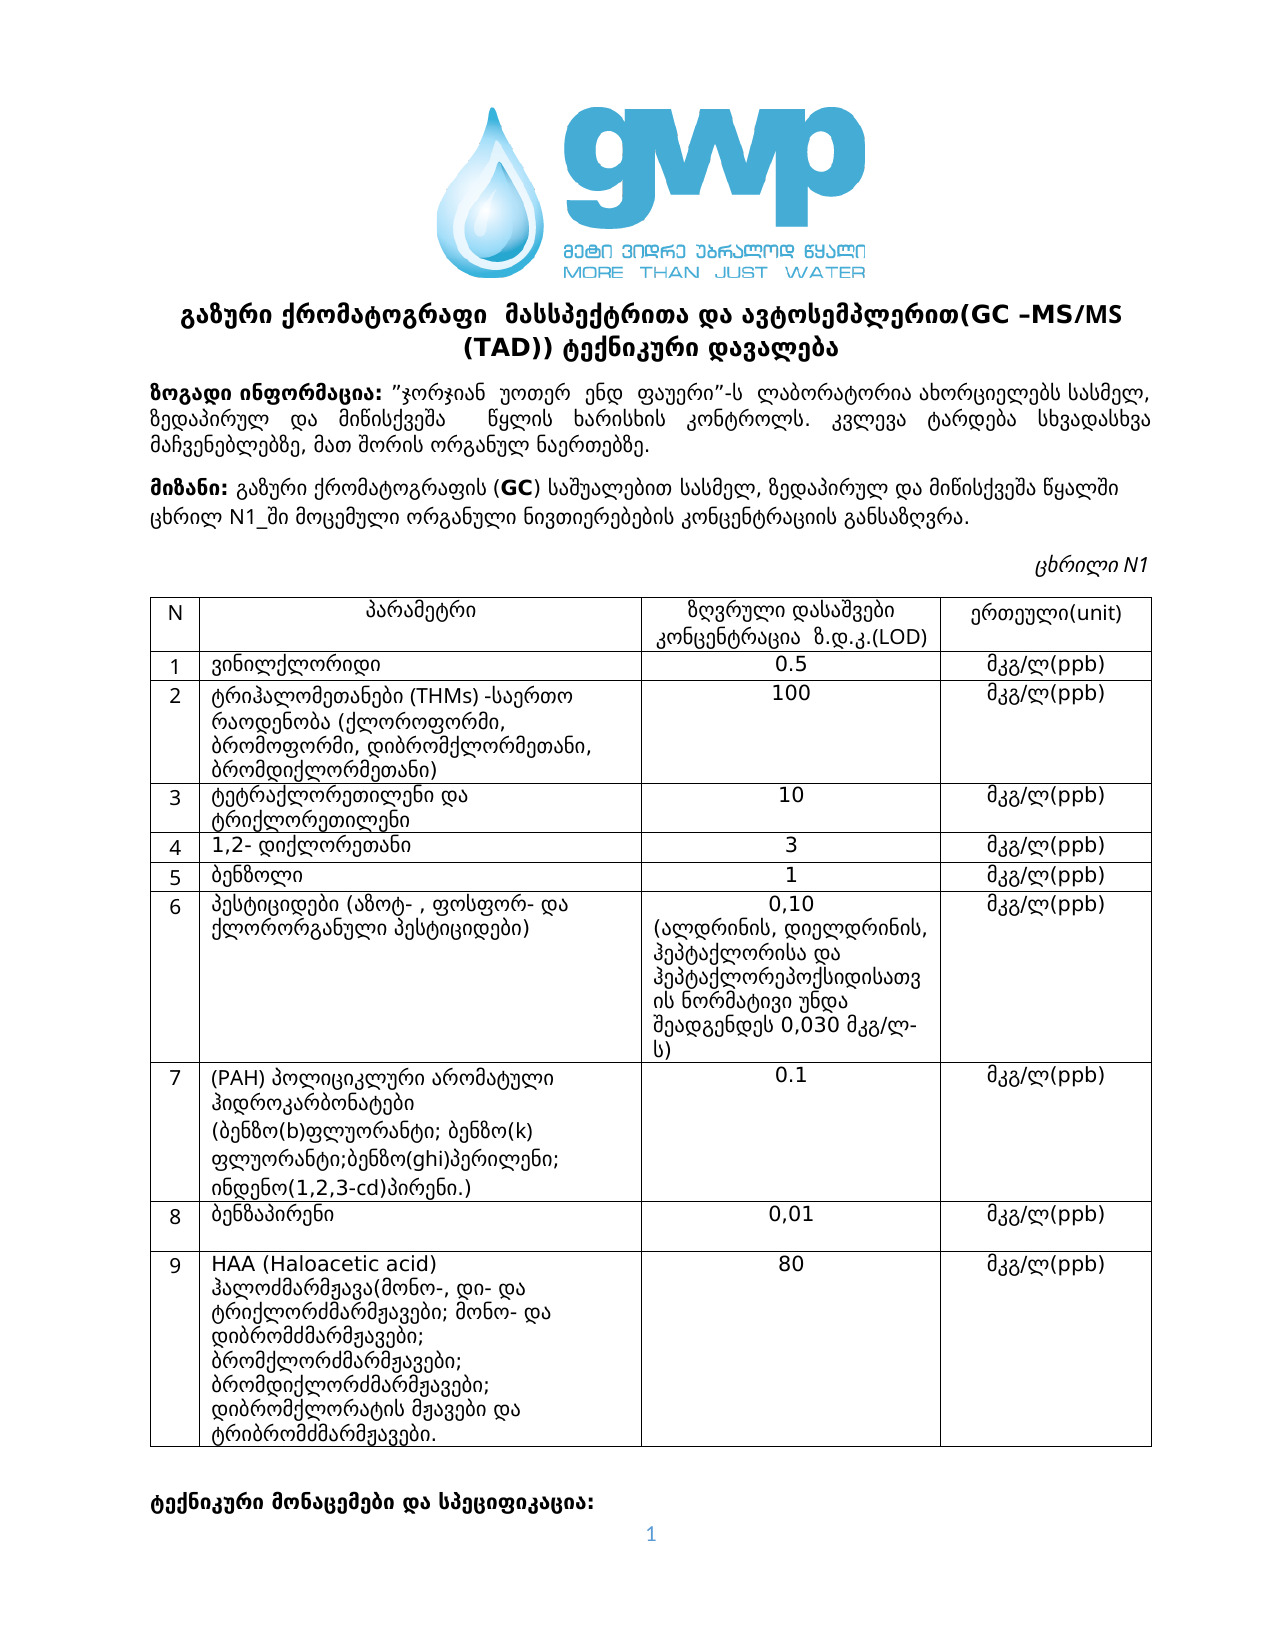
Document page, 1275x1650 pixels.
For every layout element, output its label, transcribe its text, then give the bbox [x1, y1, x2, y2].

text ტექნიკური მონაცემები და სპეციფიკაცია: [150, 1490, 1152, 1514]
table_cell HAA (Haloacetic acid) ჰალოძმარმჟავა(მონო-, დი- და ტრიქლორძმარმჟავები; მონო- და დიბრომძმარმჟავები; ბრომქლორძმარმჟავები; ბრომდიქლორძმარმჟავები; დიბრომქლორატის მჟავები და ტრიბრომძმარმჟავები. [200, 1252, 641, 1446]
text გაზური ქრომატოგრაფი მასსპექტრითა და ავტოსემპლერით(GC –MS/MS (TAD)) ტექნიკური დავალება [150, 296, 1152, 362]
table_cell 9 [151, 1252, 199, 1446]
table_cell ბენზაპირენი [200, 1202, 641, 1251]
table_cell 4 [151, 833, 199, 862]
text ზოგადი ინფორმაცია: ”ჯორჯიან უოთერ ენდ ფაუერი”-ს ლაბორატორია ახორციელებს სასმელ, ზედაპირულ და მიწისქვეშა წყლის ხარისხის კონტროლს. კვლევა ტარდება სხვადასხვა მაჩვენებლებზე, მათ შორის ორგანულ ნაერთებზე. [150, 381, 1152, 457]
table_header ზღვრული დასაშვები კონცენტრაცია ზ.დ.კ.(LOD) [642, 598, 940, 651]
table_cell მკგ/ლ(ppb) [941, 1063, 1151, 1201]
table_cell მკგ/ლ(ppb) [941, 1202, 1151, 1251]
table_cell (PAH) პოლიციკლური არომატული ჰიდროკარბონატები (ბენზო(b)ფლუორანტი; ბენზო(k) ფლუორანტი;ბენზო(ghi)პერილენი; ინდენო(1,2,3-cd)პირენი.) [200, 1063, 641, 1201]
table_cell 80 [642, 1252, 940, 1446]
table_cell მკგ/ლ(ppb) [941, 892, 1151, 1062]
table_cell 7 [151, 1063, 199, 1201]
table_cell 10 [642, 784, 940, 832]
table_cell 0.1 [642, 1063, 940, 1201]
table_cell 100 [642, 681, 940, 782]
table_cell 0,01 [642, 1202, 940, 1251]
picture [436, 107, 865, 278]
table_header N [151, 598, 199, 651]
table_cell პესტიციდები (აზოტ- , ფოსფორ- და ქლორორგანული პესტიციდები) [200, 892, 641, 1062]
table_cell 0,10 (ალდრინის, დიელდრინის, ჰეპტაქლორისა და ჰეპტაქლორეპოქსიდისათვის ნორმატივი უნდა შეადგენდეს 0,030 მკგ/ლ-ს) [642, 892, 940, 1062]
table_header ერთეული(unit) [941, 598, 1151, 651]
table_cell მკგ/ლ(ppb) [941, 833, 1151, 862]
text ცხრილი N1 [150, 550, 1152, 578]
table_cell მკგ/ლ(ppb) [941, 652, 1151, 680]
table_header პარამეტრი [200, 598, 641, 651]
table_cell მკგ/ლ(ppb) [941, 863, 1151, 891]
text მიზანი: გაზური ქრომატოგრაფის (GC) საშუალებით სასმელ, ზედაპირულ და მიწისქვეშა წყალში ცხრილ N1_ში მოცემული ორგანული ნივთიერებების კონცენტრაციის განსაზღვრა. [150, 476, 1152, 531]
table_cell ტრიჰალომეთანები (THMs) -საერთო რაოდენობა (ქლოროფორმი, ბრომოფორმი, დიბრომქლორმეთანი, ბრომდიქლორმეთანი) [200, 681, 641, 782]
table_cell მკგ/ლ(ppb) [941, 784, 1151, 832]
table_cell 2 [151, 681, 199, 782]
table_cell 1,2- დიქლორეთანი [200, 833, 641, 862]
table_cell ბენზოლი [200, 863, 641, 891]
table_cell 3 [642, 833, 940, 862]
table_cell 1 [151, 652, 199, 680]
table_cell 0.5 [642, 652, 940, 680]
table_cell 3 [151, 784, 199, 832]
table_cell 5 [151, 863, 199, 891]
table_cell მკგ/ლ(ppb) [941, 681, 1151, 782]
table_cell მკგ/ლ(ppb) [941, 1252, 1151, 1446]
table_cell 1 [642, 863, 940, 891]
table_cell ტეტრაქლორეთილენი და ტრიქლორეთილენი [200, 784, 641, 832]
table_cell ვინილქლორიდი [200, 652, 641, 680]
table_cell 8 [151, 1202, 199, 1251]
table_cell 6 [151, 892, 199, 1062]
